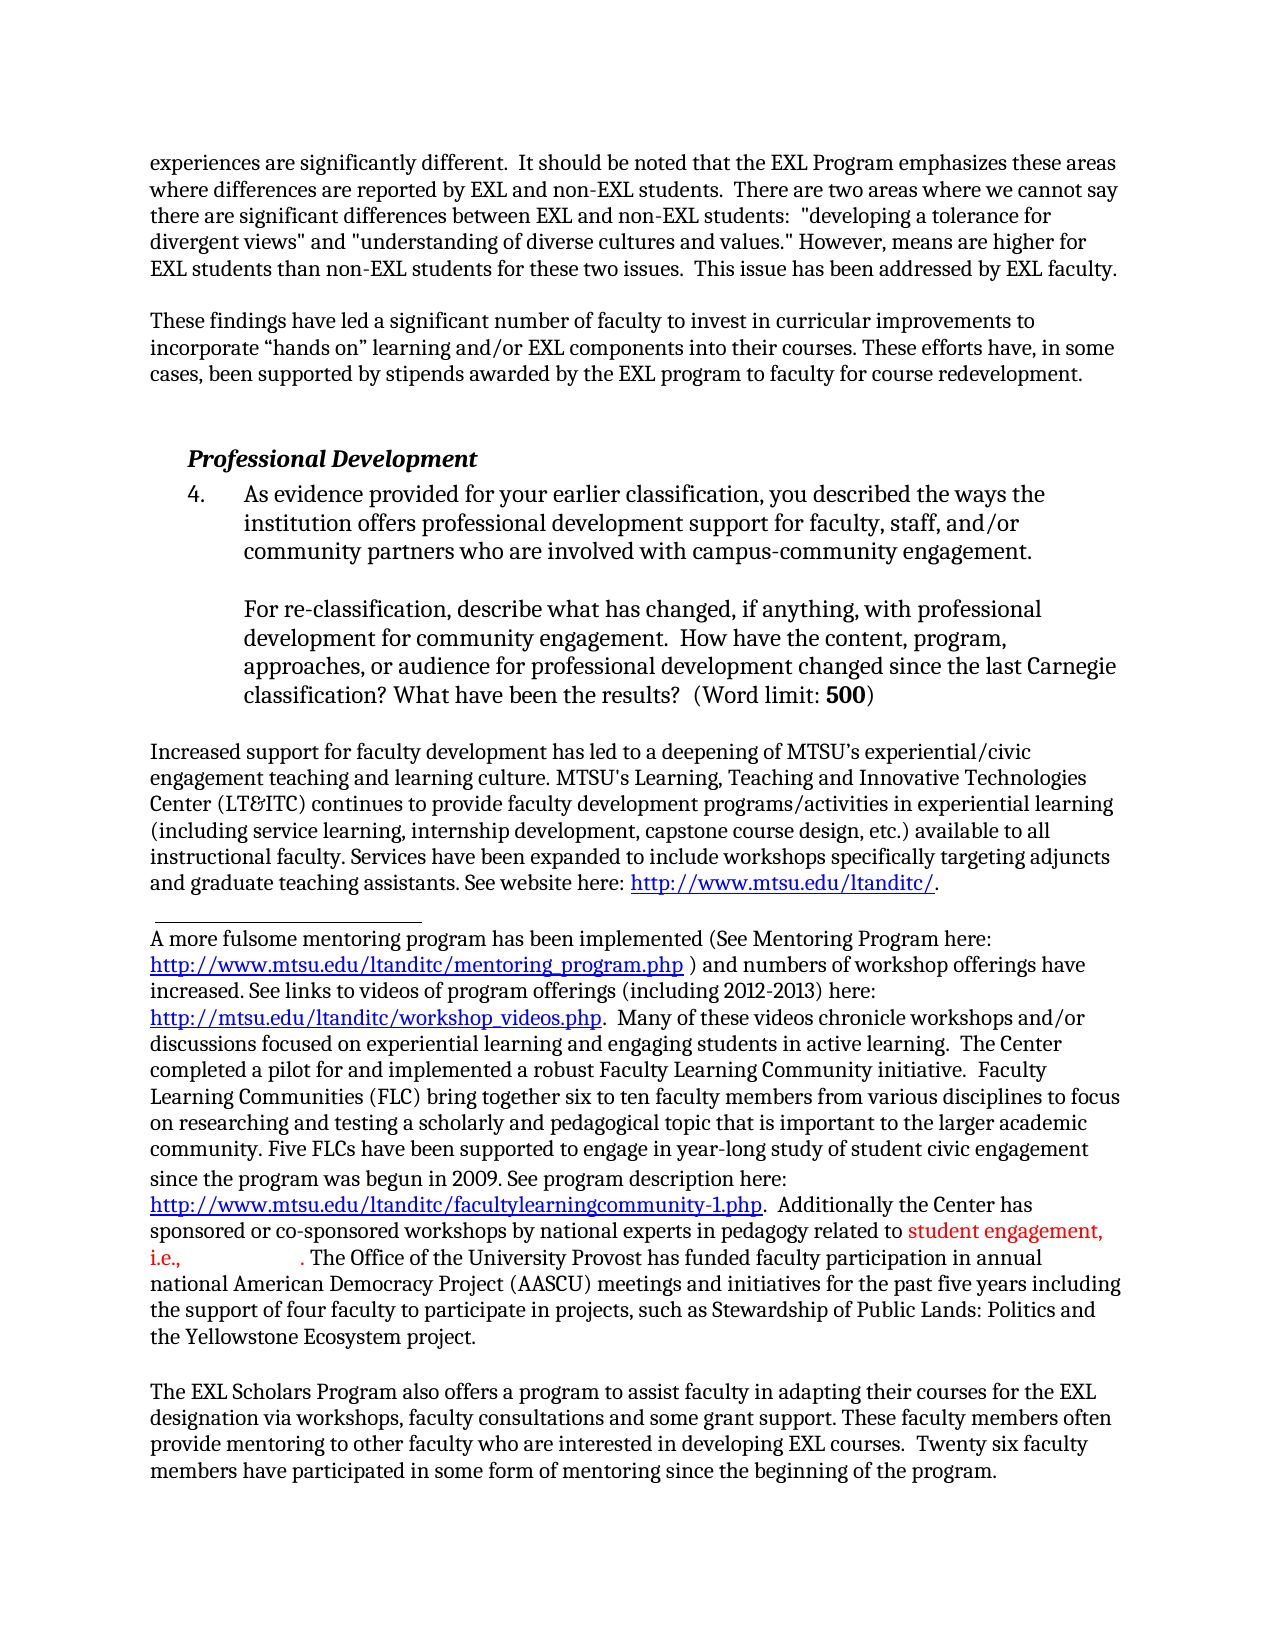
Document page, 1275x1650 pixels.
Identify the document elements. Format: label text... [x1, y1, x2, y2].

text For re-classification, describe what has changed, if anything, with professional development for community engagement. How have the content, program, approaches, or audience for professional development changed since the last Carnegie classification? What have been the results? (Word limit: 500) [187, 595, 1125, 710]
text The EXL Scholars Program also offers a program to assist faculty in adapting their courses for the EXL designation via workshops, faculty consultations and some grant support. These faculty members often provide mentoring to other faculty who are interested in developing EXL courses. Twenty six faculty members have participated in some form of mentoring since the beginning of the program. [150, 1378, 1125, 1484]
text 4. As evidence provided for your earlier classification, you described the ways the institution offers professional development support for faculty, staff, and/or community partners who are involved with campus-community engagement. [187, 480, 1125, 566]
text Increased support for faculty development has led to a deepening of MTSU’s experiential/civic engagement teaching and learning culture. MTSU's Learning, Teaching and Innovative Technologies Center (LT&ITC) continues to provide faculty development programs/activities in experiential learning (including service learning, internship development, capstone course design, etc.) available to all instructional faculty. Services have been expanded to include workshops specifically targeting adjuncts and graduate teaching assistants. See website here: http://www.mtsu.edu/ltanditc/. [150, 738, 1125, 897]
text These findings have led a significant number of faculty to invest in curricular improvements to incorporate “hands on” learning and/or EXL components into their courses. These efforts have, in some cases, been supported by stipends awarded by the EXL program to faculty for course redevelopment. [150, 308, 1125, 387]
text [150, 150, 1125, 282]
text A more fulsome mentoring program has been implemented (See Mentoring Program here: http://www.mtsu.edu/ltanditc/mentoring_program.php ) and numbers of workshop offerings have increased. See links to videos of program offerings (including 2012-2013) here: http://mtsu.edu/ltanditc/workshop_videos.php. Many of these videos chronicle workshops and/or discussions focused on experiential learning and engaging students in active learning. The Center completed a pilot for and implemented a robust Faculty Learning Community initiative. Faculty Learning Communities (FLC) bring together six to ten faculty members from various disciplines to focus on researching and testing a scholarly and pedagogical topic that is important to the larger academic community. Five FLCs have been supported to engage in year-long study of student civic engagement since the program was begun in 2009. See program description here: http://www.mtsu.edu/ltanditc/facultylearningcommunity-1.php. Additionally the Center has sponsored or co-sponsored workshops by national experts in pedagogy related to student engagement, i.e., . The Office of the University Provost has funded faculty participation in annual national American Democracy Project (AASCU) meetings and initiatives for the past five years including the support of four faculty to participate in projects, such as Stewardship of Public Lands: Politics and the Yellowstone Ecosystem project. [150, 925, 1125, 1350]
text Professional Development [187, 445, 1125, 473]
